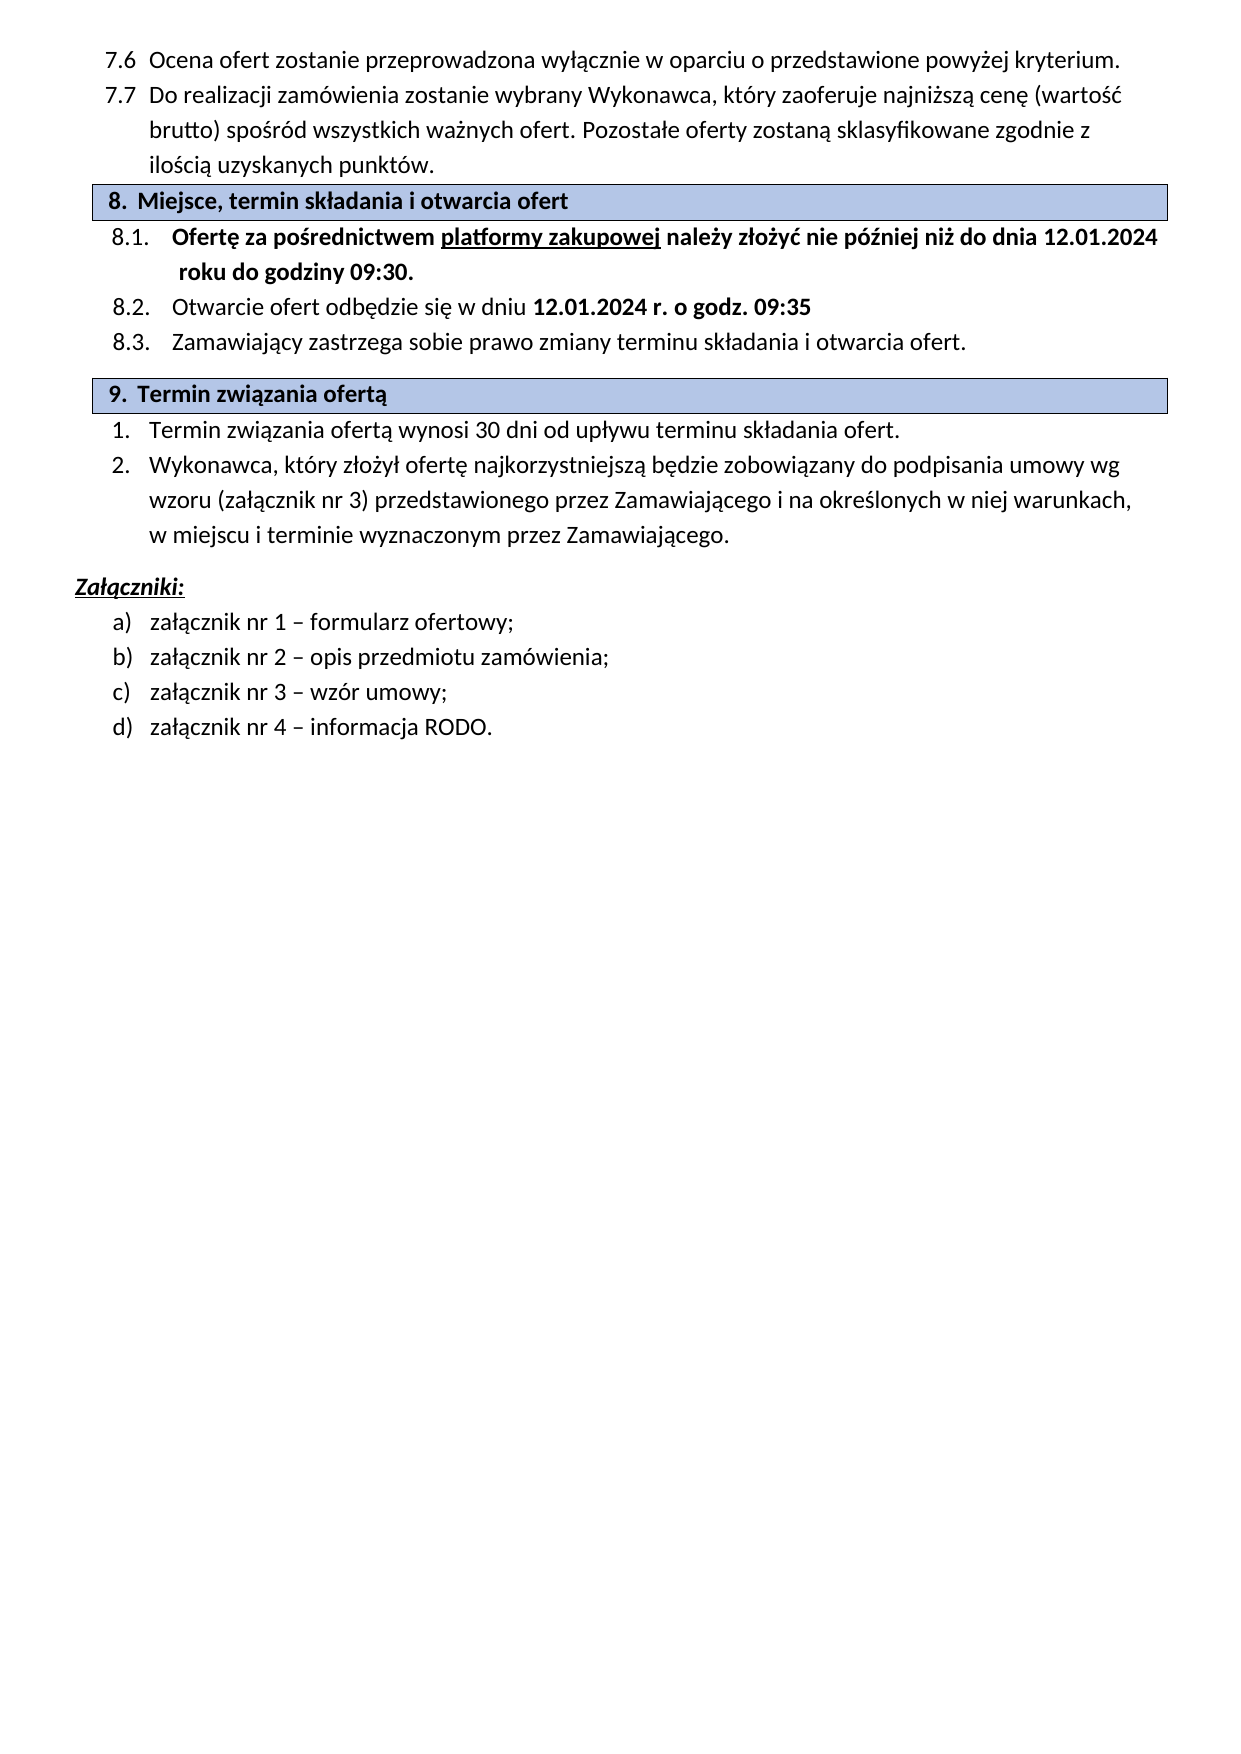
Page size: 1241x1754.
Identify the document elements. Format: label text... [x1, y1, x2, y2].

list Termin związania ofertą wynosi 30 dni od upływu terminu składania ofert. [111, 414, 1150, 444]
table_header Miejsce, termin składania i otwarcia ofert [93, 185, 1167, 220]
list załącznik nr 1 – formularz ofertowy; [112, 606, 1165, 636]
list załącznik nr 2 – opis przedmiotu zamówienia; [112, 641, 1165, 671]
text Załączniki: [75, 571, 1165, 601]
list Ofertę za pośrednictwem platformy zakupowej należy złożyć nie później niż do dnia 12.01.2024 roku do godziny 09:30. [111, 221, 1165, 286]
list załącznik nr 3 – wzór umowy; [112, 676, 1165, 706]
list Zamawiający zastrzega sobie prawo zmiany terminu składania i otwarcia ofert. [112, 326, 1165, 356]
list załącznik nr 4 – informacja RODO. [112, 711, 1165, 741]
list Wykonawca, który złożył ofertę najkorzystniejszą będzie zobowiązany do podpisania umowy wg wzoru (załącznik nr 3) przedstawionego przez Zamawiającego i na określonych w niej warunkach, w miejscu i terminie wyznaczonym przez Zamawiającego. [111, 449, 1150, 549]
list Otwarcie ofert odbędzie się w dniu 12.01.2024 r. o godz. 09:35 [112, 291, 1165, 321]
list Do realizacji zamówienia zostanie wybrany Wykonawca, który zaoferuje najniższą cenę (wartość brutto) spośród wszystkich ważnych ofert. Pozostałe oferty zostaną sklasyfikowane zgodnie z ilością uzyskanych punktów. [104, 79, 1150, 180]
list Ocena ofert zostanie przeprowadzona wyłącznie w oparciu o przedstawione powyżej kryterium. [104, 44, 1150, 75]
table_header Termin związania ofertą [93, 379, 1167, 413]
